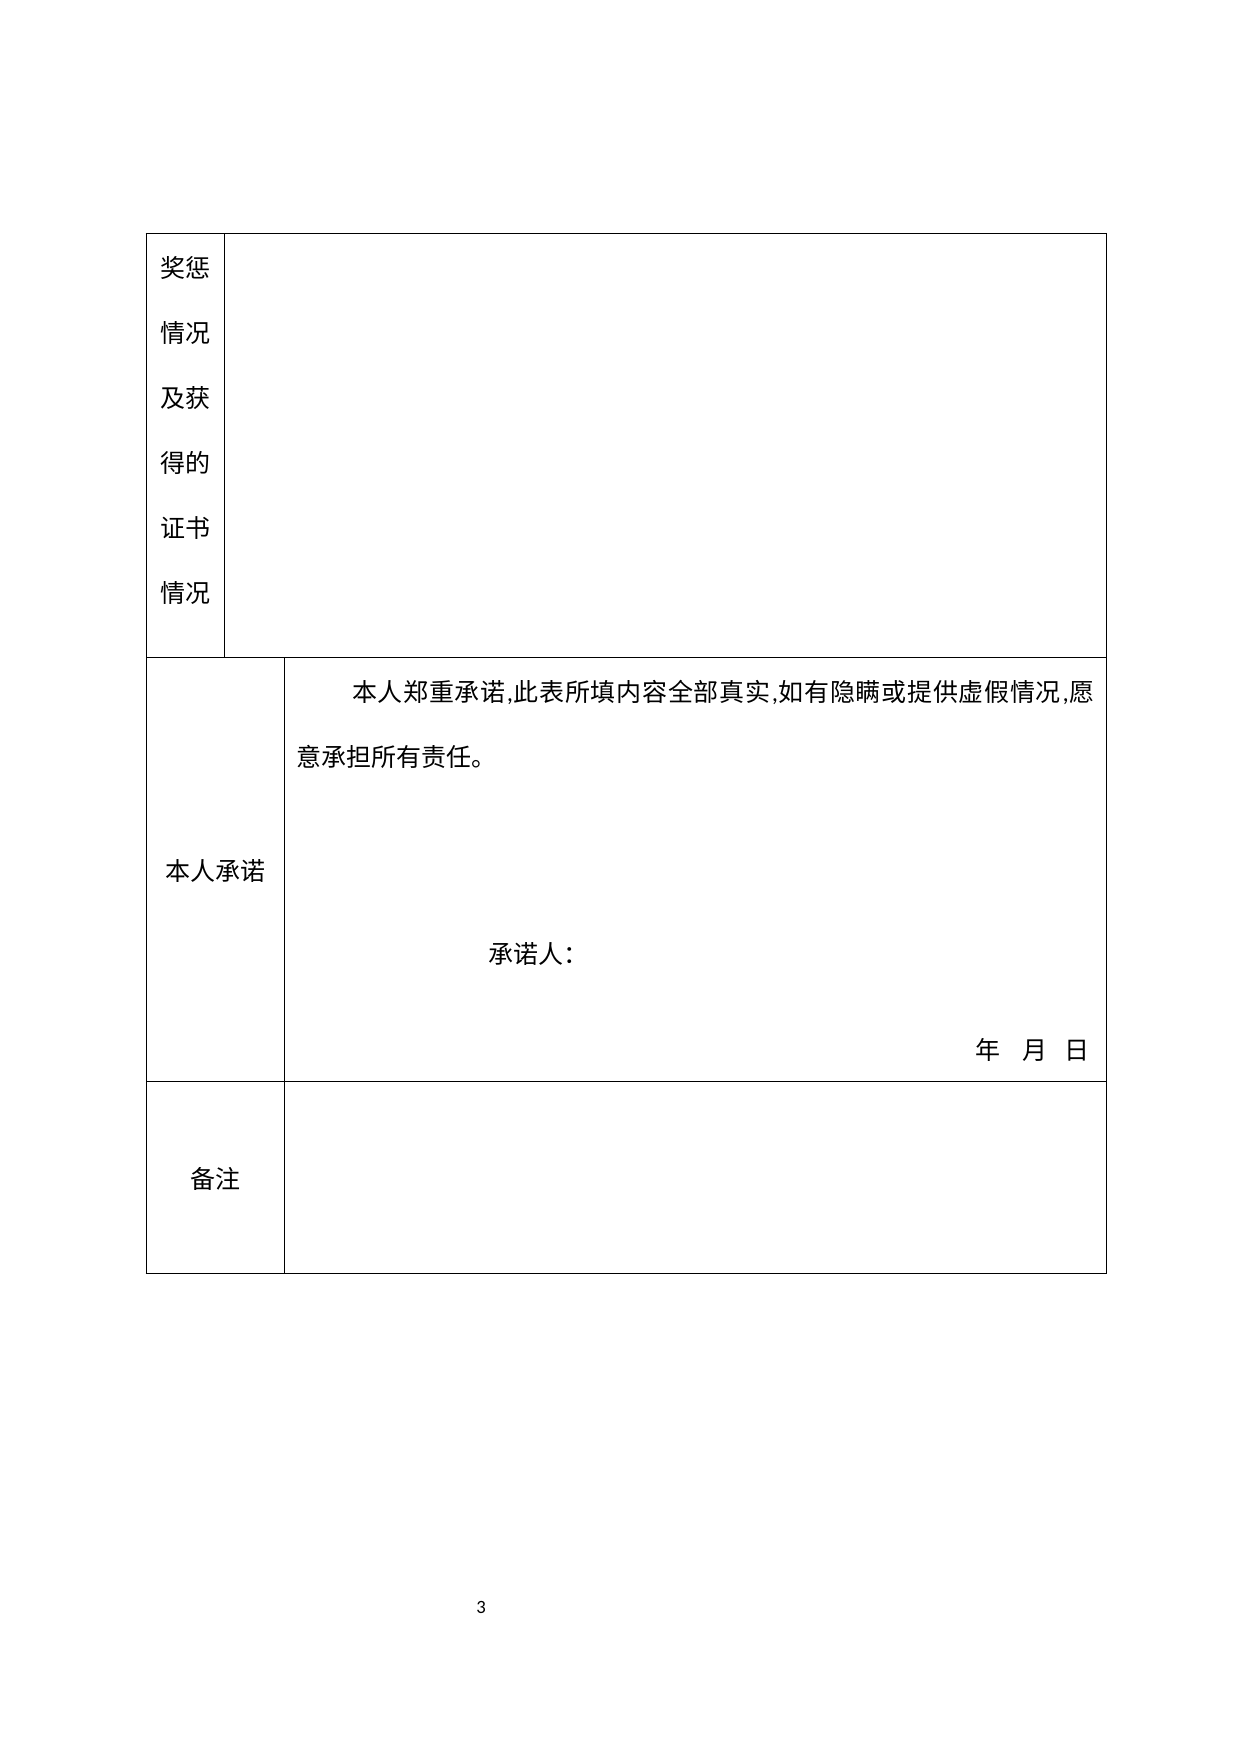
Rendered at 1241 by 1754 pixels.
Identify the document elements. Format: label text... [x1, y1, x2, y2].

table_cell [225, 234, 1106, 657]
table_cell 备注 [147, 1082, 284, 1273]
table_cell 本人郑重承诺,此表所填内容全部真实,如有隐瞒或提供虚假情况,愿意承担所有责任。 承诺人： 年 月 日 [285, 658, 1106, 1081]
table_cell 奖惩情况及获得的证书情况 [147, 234, 224, 657]
table_cell 本人承诺 [147, 658, 284, 1081]
table_cell [285, 1082, 1106, 1273]
